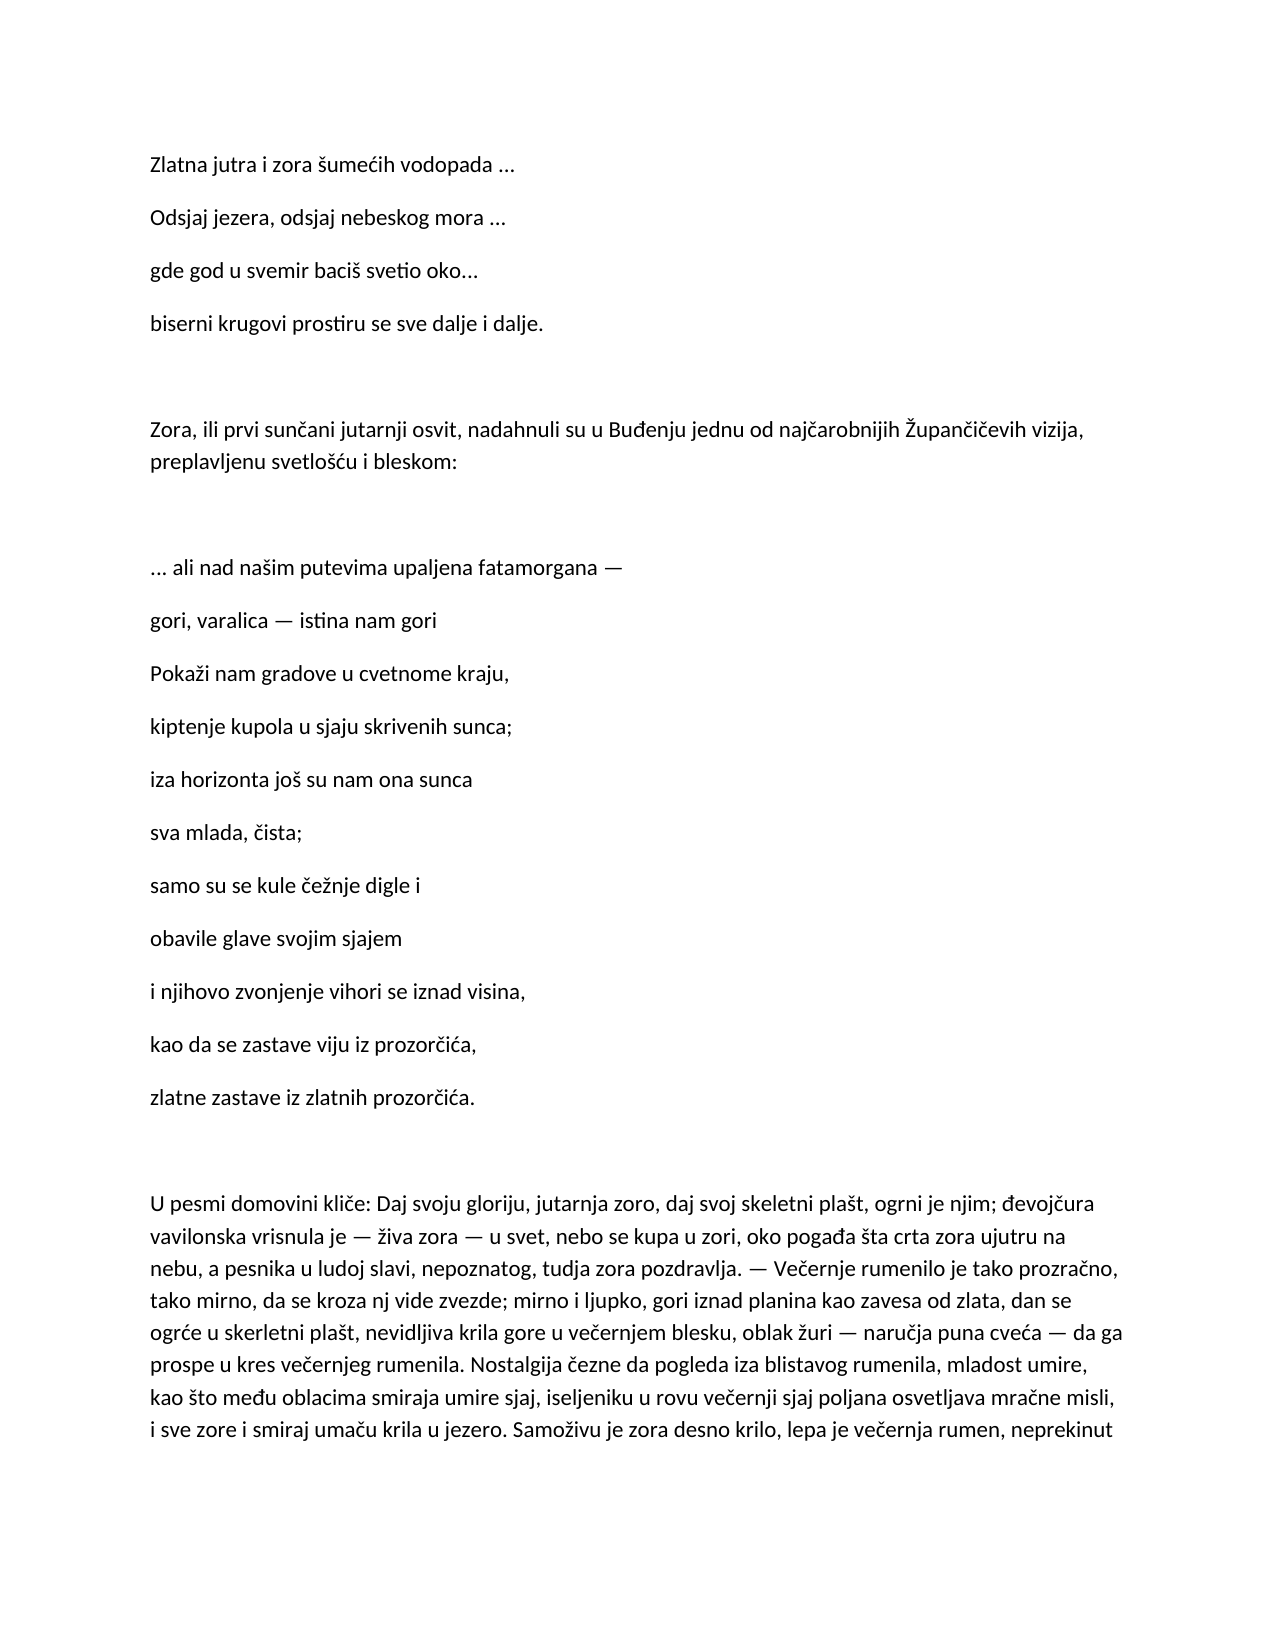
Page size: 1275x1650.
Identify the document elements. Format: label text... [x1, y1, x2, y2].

text i njihovo zvonjenje vihori se iznad visina, [150, 977, 1125, 1006]
text Zora, ili prvi sunčani jutarnji osvit, nadahnuli su u Buđenju jednu od najčarobnijih Župančičevih vizija, preplavljenu svetlošću i bleskom: [150, 415, 1125, 475]
text iza horizonta još su nam ona sunca [150, 765, 1125, 793]
text Pokaži nam gradove u cvetnome kraju, [150, 659, 1125, 687]
text biserni krugovi prostiru se sve dalje i dalje. [150, 309, 1125, 337]
text kao da se zastave viju iz prozorčića, [150, 1031, 1125, 1058]
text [150, 1189, 1125, 1443]
text obavile glave svojim sjajem [150, 924, 1125, 952]
text kiptenje kupola u sjaju skrivenih sunca; [150, 712, 1125, 740]
text samo su se kule čežnje digle i [150, 871, 1125, 899]
text ... ali nad našim putevima upaljena fatamorgana — [150, 553, 1125, 581]
text zlatne zastave iz zlatnih prozorčića. [150, 1083, 1125, 1112]
text sva mlada, čista; [150, 818, 1125, 846]
text gde god u svemir baciš svetio oko... [150, 256, 1125, 284]
text Zlatna jutra i zora šumećih vodopada ... [150, 150, 1125, 178]
text gori, varalica — istina nam gori [150, 606, 1125, 634]
text Odsjaj jezera, odsjaj nebeskog mora ... [150, 203, 1125, 231]
